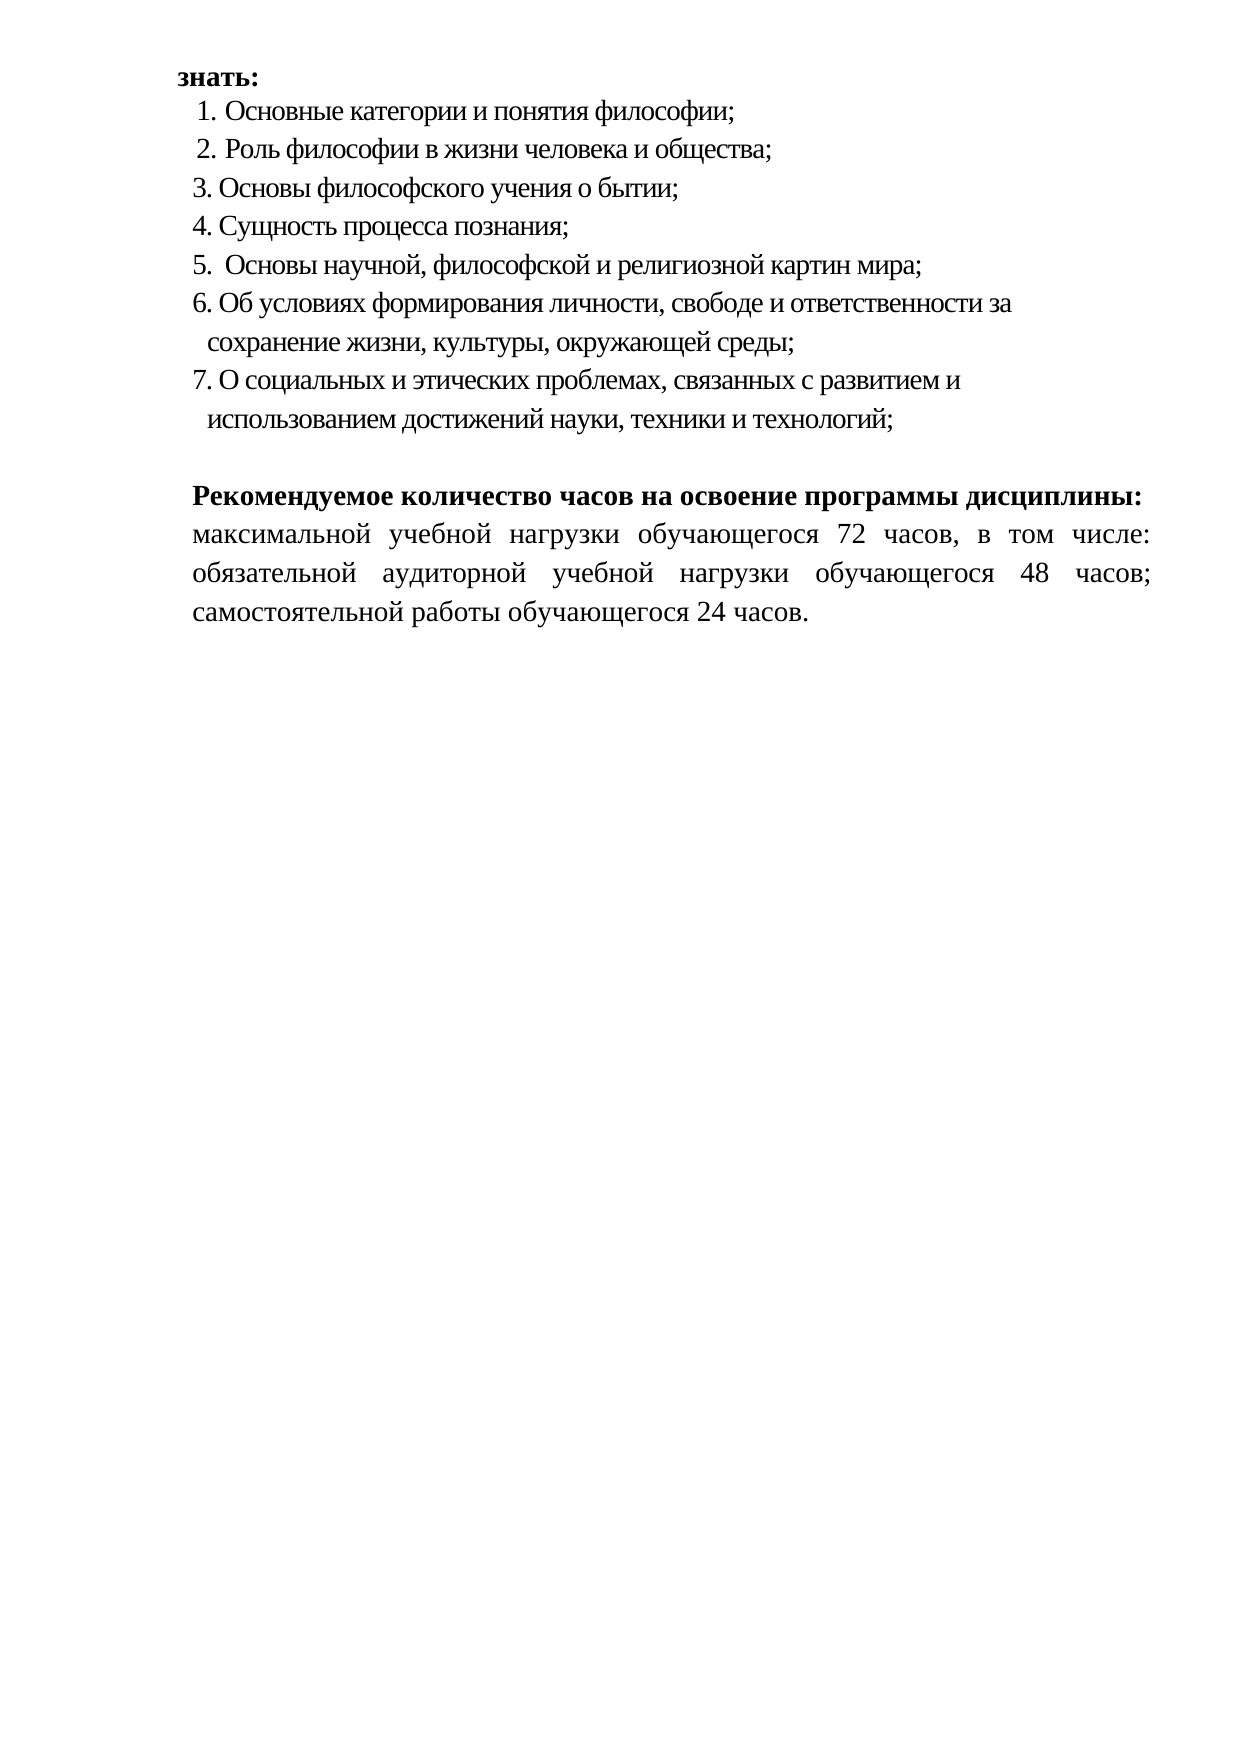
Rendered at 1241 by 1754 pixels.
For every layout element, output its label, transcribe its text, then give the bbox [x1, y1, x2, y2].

text 2. Роль философии в жизни человека и общества; [177, 131, 1152, 165]
text 5. Основы научной, философской и религиозной картин мира; [192, 247, 1152, 280]
text знать: [177, 59, 1152, 93]
text 1. Основные категории и понятия философии; [177, 93, 1152, 126]
text 7. О социальных и этических проблемах, связанных с развитием и использованием достижений науки, техники и технологий; [192, 362, 1152, 434]
text 3. Основы философского учения о бытии; [192, 170, 1152, 203]
text Рекомендуемое количество часов на освоение программы дисциплины: [192, 478, 1152, 512]
text 6. Об условиях формирования личности, свободе и ответственности за сохранение жизни, культуры, окружающей среды; [192, 285, 1152, 357]
text 4. Сущность процесса познания; [192, 208, 1152, 242]
text максимальной учебной нагрузки обучающегося 72 часов, в том числе: обязательной аудиторной учебной нагрузки обучающегося 48 часов; самостоятельной работы обучающегося 24 часов. [192, 517, 1152, 627]
